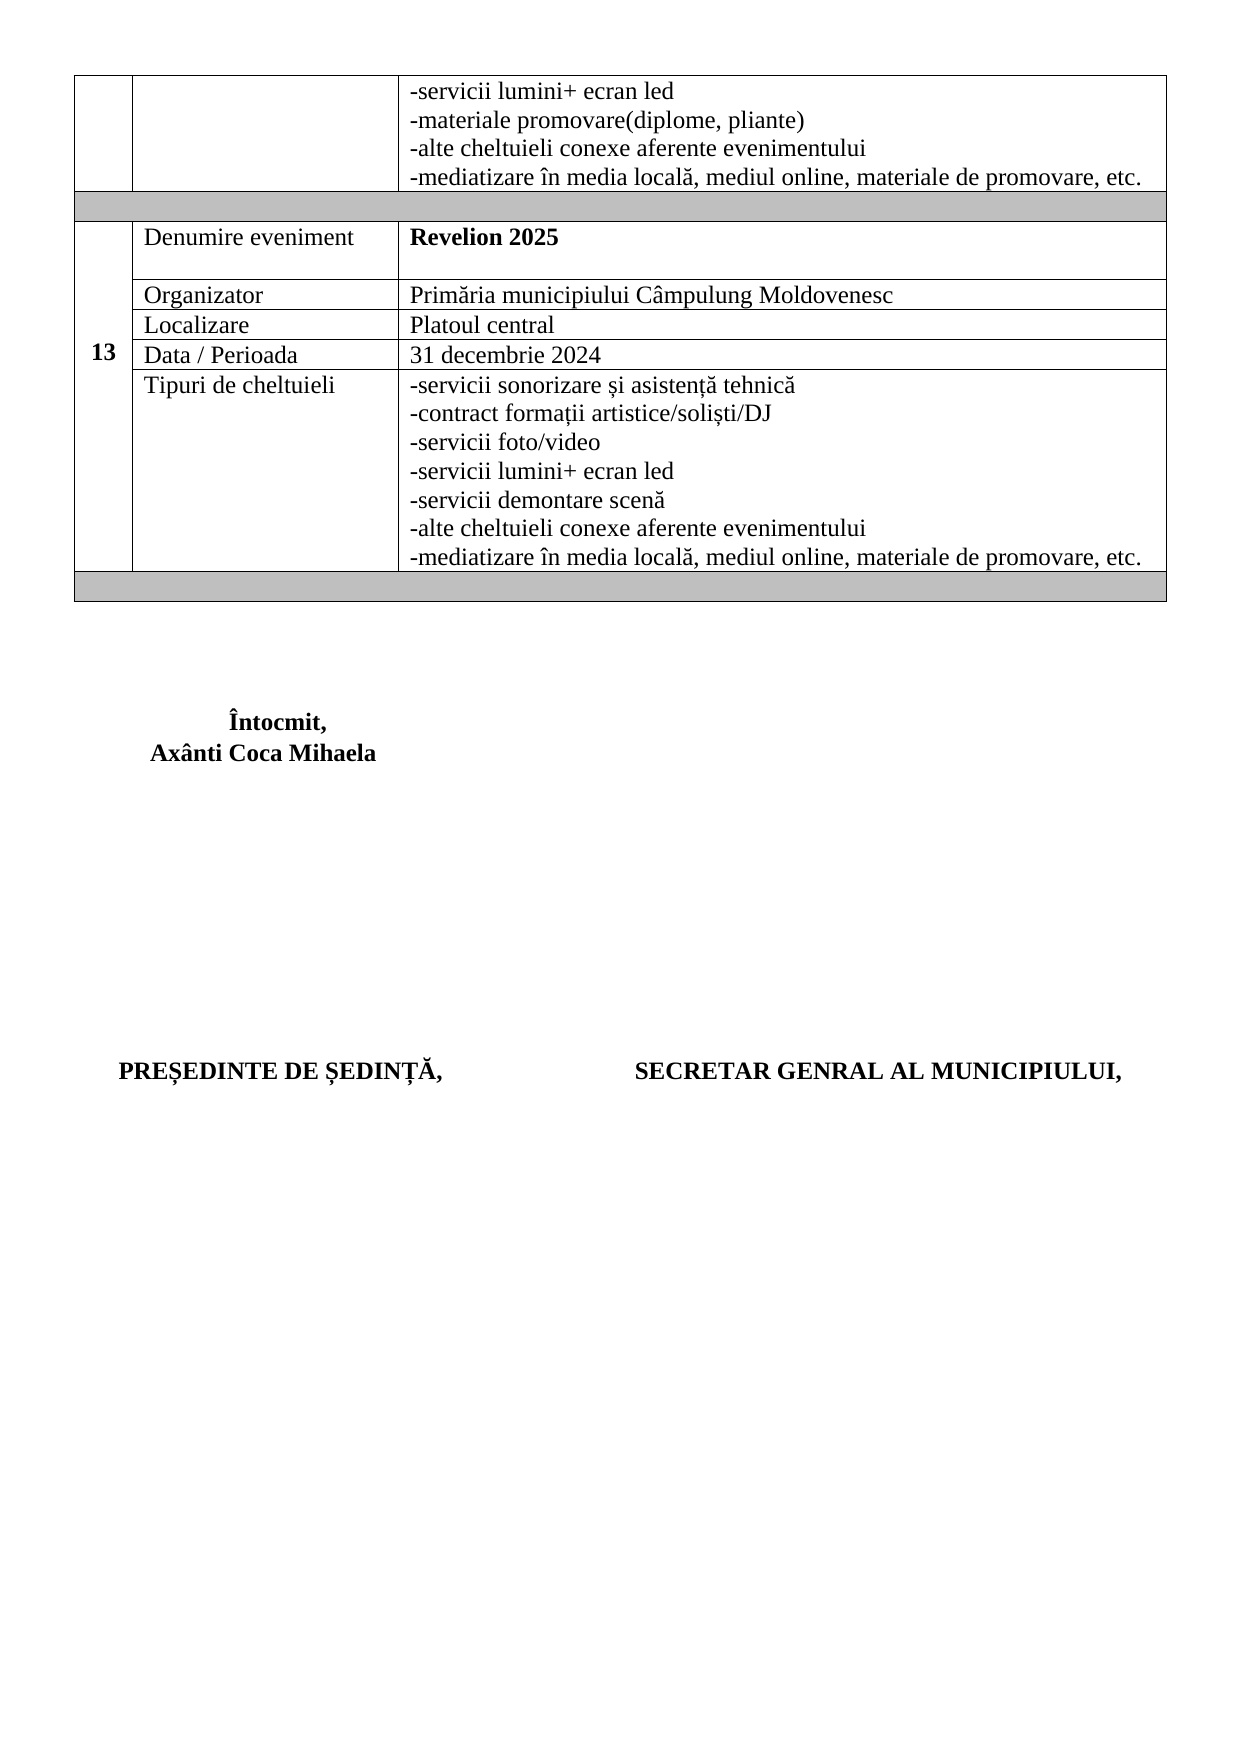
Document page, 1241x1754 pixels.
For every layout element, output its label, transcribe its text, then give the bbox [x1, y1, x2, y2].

table_cell Tipuri de cheltuieli [133, 370, 398, 571]
table_cell Denumire eveniment [133, 222, 398, 279]
table_cell [75, 572, 1166, 601]
table_cell 31 decembrie 2024 [399, 340, 1166, 369]
table_cell [75, 192, 1166, 221]
text PREȘEDINTE DE ȘEDINȚĂ, SECRETAR GENRAL AL MUNICIPIULUI, [75, 1056, 1165, 1084]
table_cell Revelion 2025 [399, 222, 1166, 279]
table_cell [133, 76, 398, 191]
text Întocmit, [75, 707, 1165, 736]
table_cell Primăria municipiului Câmpulung Moldovenesc [399, 280, 1166, 309]
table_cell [399, 76, 1166, 191]
table_cell 13 [75, 222, 132, 571]
table_cell Platoul central [399, 310, 1166, 339]
text Axânti Coca Mihaela [75, 738, 1165, 767]
table_cell Organizator [133, 280, 398, 309]
table_cell Localizare [133, 310, 398, 339]
table_cell -servicii sonorizare și asistență tehnică -contract formații artistice/soliști/DJ -servicii foto/video -servicii lumini+ ecran led -servicii demontare scenă -alte cheltuieli conexe aferente evenimentului -mediatizare în media locală, mediul online, materiale de promovare, etc. [399, 370, 1166, 571]
table_cell Data / Perioada [133, 340, 398, 369]
